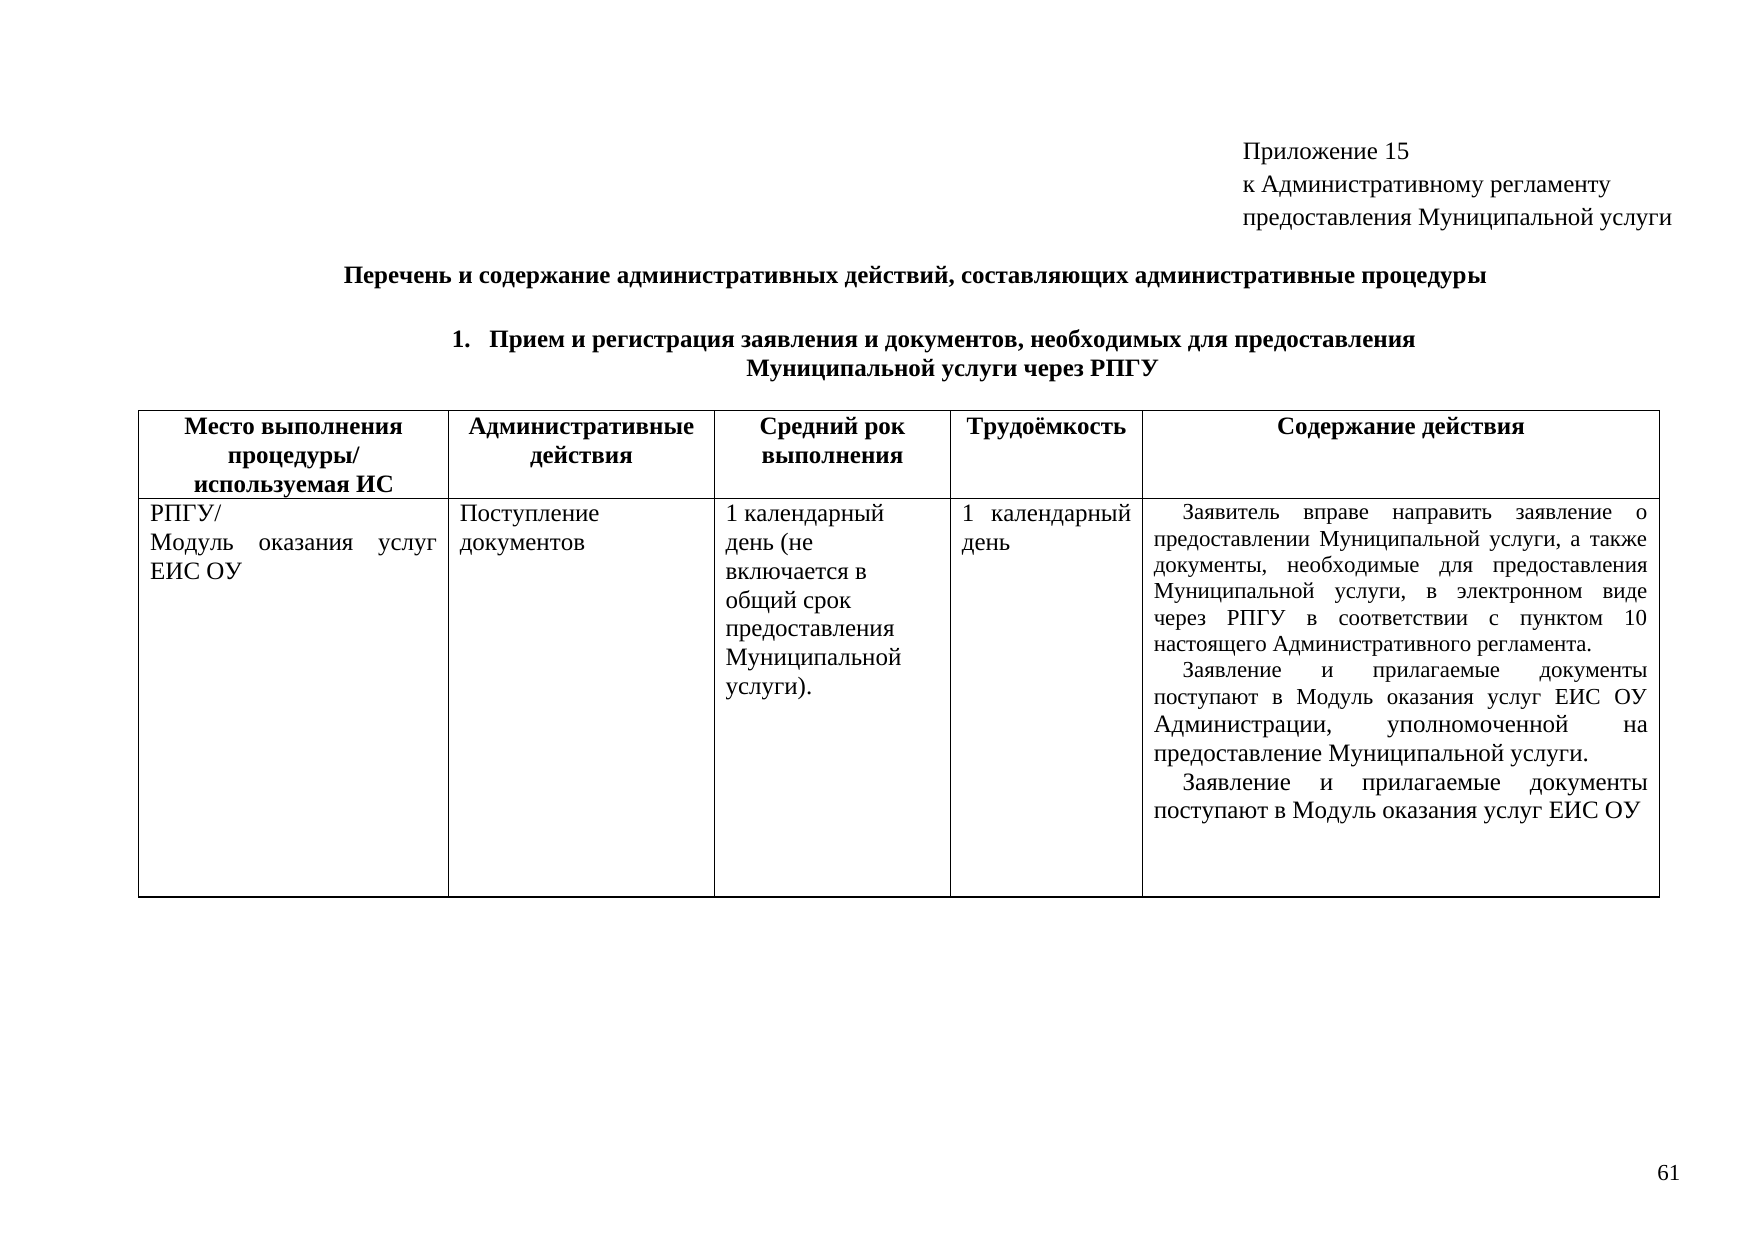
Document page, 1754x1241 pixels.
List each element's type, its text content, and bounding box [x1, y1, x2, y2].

table_cell 1 календарный день [951, 499, 1142, 896]
table_cell РПГУ/ Модуль оказания услуг ЕИС ОУ [139, 499, 448, 896]
table_cell 1 календарный день (не включается в общий срок предоставления Муниципальной услуги). [715, 499, 950, 896]
table_header Место выполнения процедуры/ используемая ИС [139, 411, 448, 497]
table_cell Поступление документов [449, 499, 714, 896]
text к Административному регламенту предоставления Муниципальной услуги [1243, 169, 1680, 231]
table_cell Заявитель вправе направить заявление о предоставлении Муниципальной услуги, а также документы, необходимые для предоставления Муниципальной услуги, в электронном виде через РПГУ в соответствии с пунктом 10 настоящего Административного регламента. Заявление и прилагаемые документы поступают в Модуль оказания услуг ЕИС ОУ Администрации, уполномоченной на предоставление Муниципальной услуги. Заявление и прилагаемые документы поступают в Модуль оказания услуг ЕИС ОУ [1143, 499, 1659, 896]
subtitle Перечень и содержание административных действий, составляющих административные процедуры [150, 260, 1680, 289]
table_header Средний рок выполнения [715, 411, 950, 497]
table_header Трудоёмкость [951, 411, 1142, 497]
text Приложение 15 [1243, 136, 1680, 165]
table_header Административные действия [449, 411, 714, 497]
table_header Содержание действия [1143, 411, 1659, 497]
list Прием и регистрация заявления и документов, необходимых для предоставления Муниципальной услуги через РПГУ [187, 324, 1680, 381]
